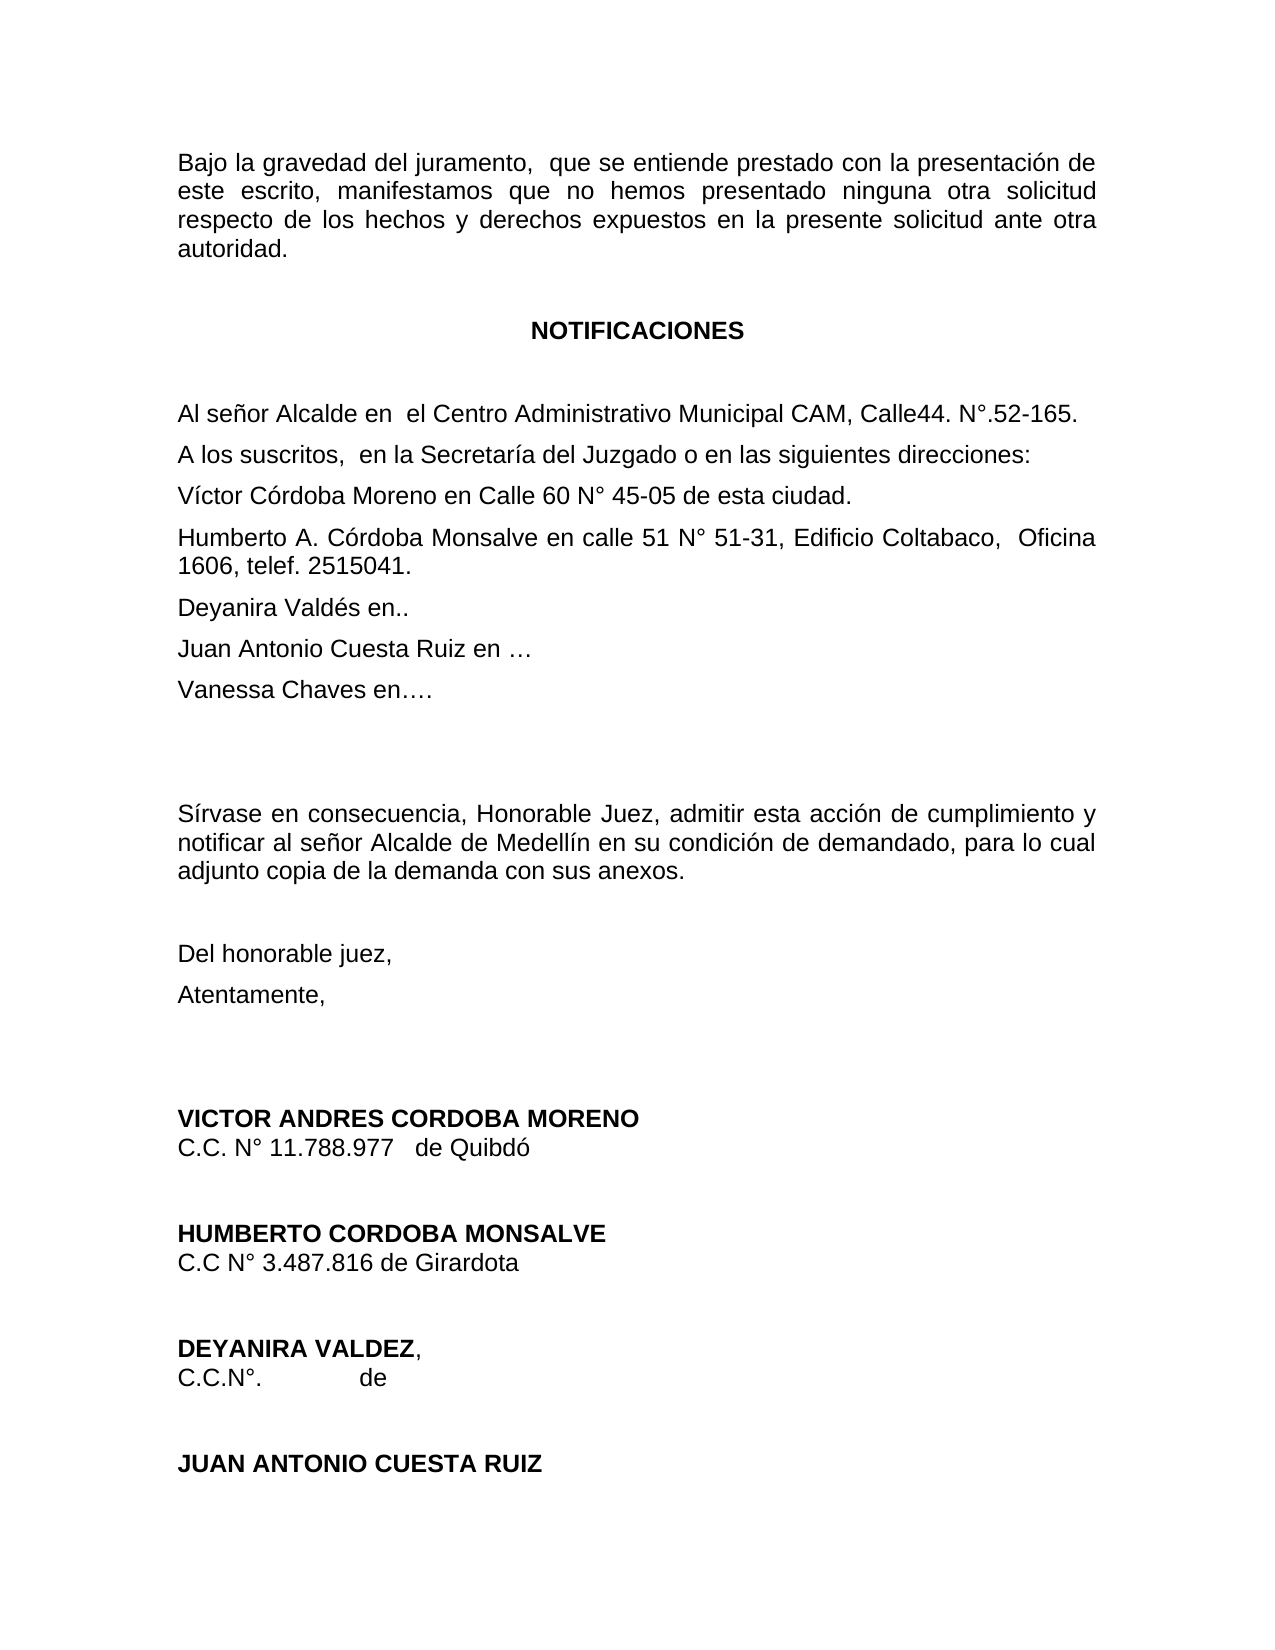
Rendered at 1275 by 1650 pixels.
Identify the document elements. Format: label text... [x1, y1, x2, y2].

text DEYANIRA VALDEZ, [177, 1334, 1098, 1363]
text Del honorable juez, [177, 939, 1098, 968]
text Al señor Alcalde en el Centro Administrativo Municipal CAM, Calle44. N°.52-165. [177, 399, 1098, 428]
text C.C N° 3.487.816 de Girardota [177, 1248, 1098, 1276]
text Humberto A. Córdoba Monsalve en calle 51 N° 51-31, Edificio Coltabaco, Oficina 1606, telef. 2515041. [177, 523, 1098, 580]
text VICTOR ANDRES CORDOBA MORENO [177, 1104, 1098, 1133]
text Vanessa Chaves en…. [177, 675, 1098, 704]
text C.C. N° 11.788.977 de Quibdó [177, 1133, 1098, 1161]
text Sírvase en consecuencia, Honorable Juez, admitir esta acción de cumplimiento y notificar al señor Alcalde de Medellín en su condición de demandado, para lo cual adjunto copia de la demanda con sus anexos. [177, 799, 1098, 885]
text Bajo la gravedad del juramento, que se entiende prestado con la presentación de este escrito, manifestamos que no hemos presentado ninguna otra solicitud respecto de los hechos y derechos expuestos en la presente solicitud ante otra autoridad. [177, 148, 1098, 263]
text JUAN ANTONIO CUESTA RUIZ [177, 1449, 1098, 1478]
text Atentamente, [177, 980, 1098, 1009]
text HUMBERTO CORDOBA MONSALVE [177, 1219, 1098, 1248]
text NOTIFICACIONES [177, 316, 1098, 345]
text C.C.N°. de [177, 1363, 1098, 1391]
text A los suscritos, en la Secretaría del Juzgado o en las siguientes direcciones: [177, 440, 1098, 469]
text Juan Antonio Cuesta Ruiz en … [177, 634, 1098, 663]
text Víctor Córdoba Moreno en Calle 60 N° 45-05 de esta ciudad. [177, 481, 1098, 510]
text Deyanira Valdés en.. [177, 593, 1098, 621]
